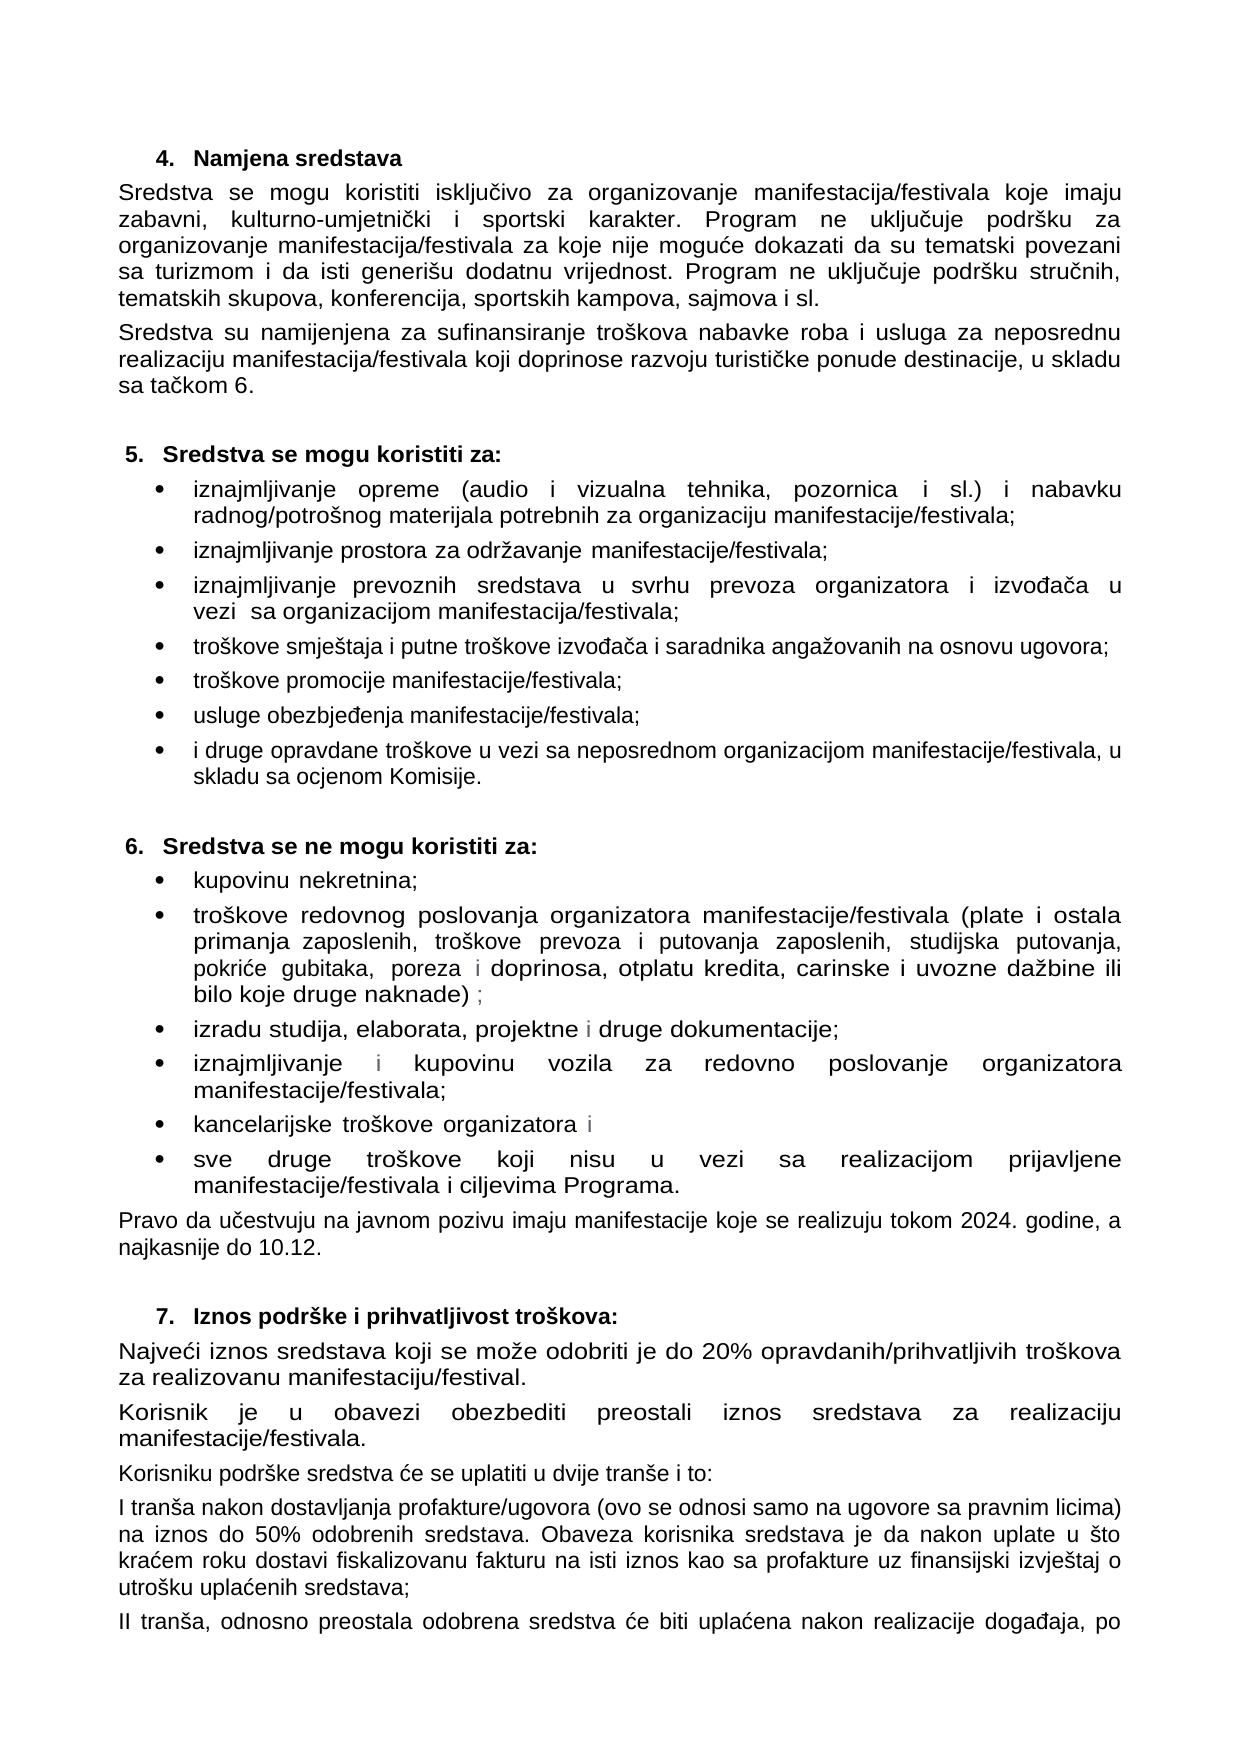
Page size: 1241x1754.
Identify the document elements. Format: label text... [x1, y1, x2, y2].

text Korisniku podrške sredstva će se uplatiti u dvije tranše i to: [118, 1460, 1122, 1486]
list Sredstva se ne mogu koristiti za: [125, 833, 1122, 859]
text Najveći iznos sredstava koji se može odobriti je do 20% opravdanih/prihvatljivih troškova za realizovanu manifestaciju/festival. [118, 1338, 1122, 1390]
list iznajmljivanje prostora za održavanje manifestacije/festivala; [156, 537, 1122, 563]
list troškove redovnog poslovanja organizatora manifestacije/festivala (plate i ostala primanja zaposlenih, troškove prevoza i putovanja zaposlenih, studijska putovanja, pokriće gubitaka, poreza i doprinosa, otplatu kredita, carinske i uvozne dažbine ili bilo koje druge naknade) ; [156, 902, 1122, 1007]
list Iznos podrške i prihvatljivost troškova: [156, 1303, 1122, 1329]
text I tranša nakon dostavljanja profakture/ugovora (ovo se odnosi samo na ugovore sa pravnim licima) na iznos do 50% odobrenih sredstava. Obaveza korisnika sredstava je da nakon uplate u što kraćem roku dostavi fiskalizovanu fakturu na isti iznos kao sa profakture uz finansijski izvještaj o utrošku uplaćenih sredstava; [118, 1494, 1122, 1600]
list troškove smještaja i putne troškove izvođača i saradnika angažovanih na osnovu ugovora; [156, 633, 1122, 659]
text Sredstva su namijenjena za sufinansiranje troškova nabavke roba i usluga za neposrednu realizaciju manifestacija/festivala koji doprinose razvoju turističke ponude destinacije, u skladu sa tačkom 6. [118, 319, 1122, 398]
list usluge obezbjeđenja manifestacije/festivala; [156, 702, 1122, 728]
list Namjena sredstava [156, 144, 1122, 171]
list iznajmljivanje opreme (audio i vizualna tehnika, pozornica i sl.) i nabavku radnog/potrošnog materijala potrebnih za organizaciju manifestacije/festivala; [156, 476, 1122, 529]
list Sredstva se mogu koristiti za: [125, 441, 1122, 468]
list troškove promocije manifestacije/festivala; [156, 667, 1122, 694]
text Korisnik je u obavezi obezbediti preostali iznos sredstava za realizaciju manifestacije/festivala. [118, 1399, 1122, 1451]
list izradu studija, elaborata, projektne i druge dokumentacije; [156, 1016, 1122, 1042]
text Sredstva se mogu koristiti isključivo za organizovanje manifestacija/festivala koje imaju zabavni, kulturno-umjetnički i sportski karakter. Program ne uključuje podršku za organizovanje manifestacija/festivala za koje nije moguće dokazati da su tematski povezani sa turizmom i da isti generišu dodatnu vrijednost. Program ne uključuje podršku stručnih, tematskih skupova, konferencija, sportskih kampova, sajmova i sl. [118, 179, 1122, 311]
list kupovinu nekretnina; [156, 867, 1122, 894]
list iznajmljivanje prevoznih sredstava u svrhu prevoza organizatora i izvođača u vezi sa organizacijom manifestacija/festivala; [156, 572, 1122, 624]
text Pravo da učestvuju na javnom pozivu imaju manifestacije koje se realizuju tokom 2024. godine, a najkasnije do 10.12. [118, 1207, 1122, 1260]
list kancelarijske troškove organizatora i [156, 1111, 1122, 1138]
list sve druge troškove koji nisu u vezi sa realizacijom prijavljene manifestacije/festivala i ciljevima Programa. [156, 1146, 1122, 1199]
list iznajmljivanje i kupovinu vozila za redovno poslovanje organizatora manifestacije/festivala; [156, 1050, 1122, 1103]
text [118, 1608, 1122, 1634]
list i druge opravdane troškove u vezi sa neposrednom organizacijom manifestacije/festivala, u skladu sa ocjenom Komisije. [156, 737, 1122, 789]
